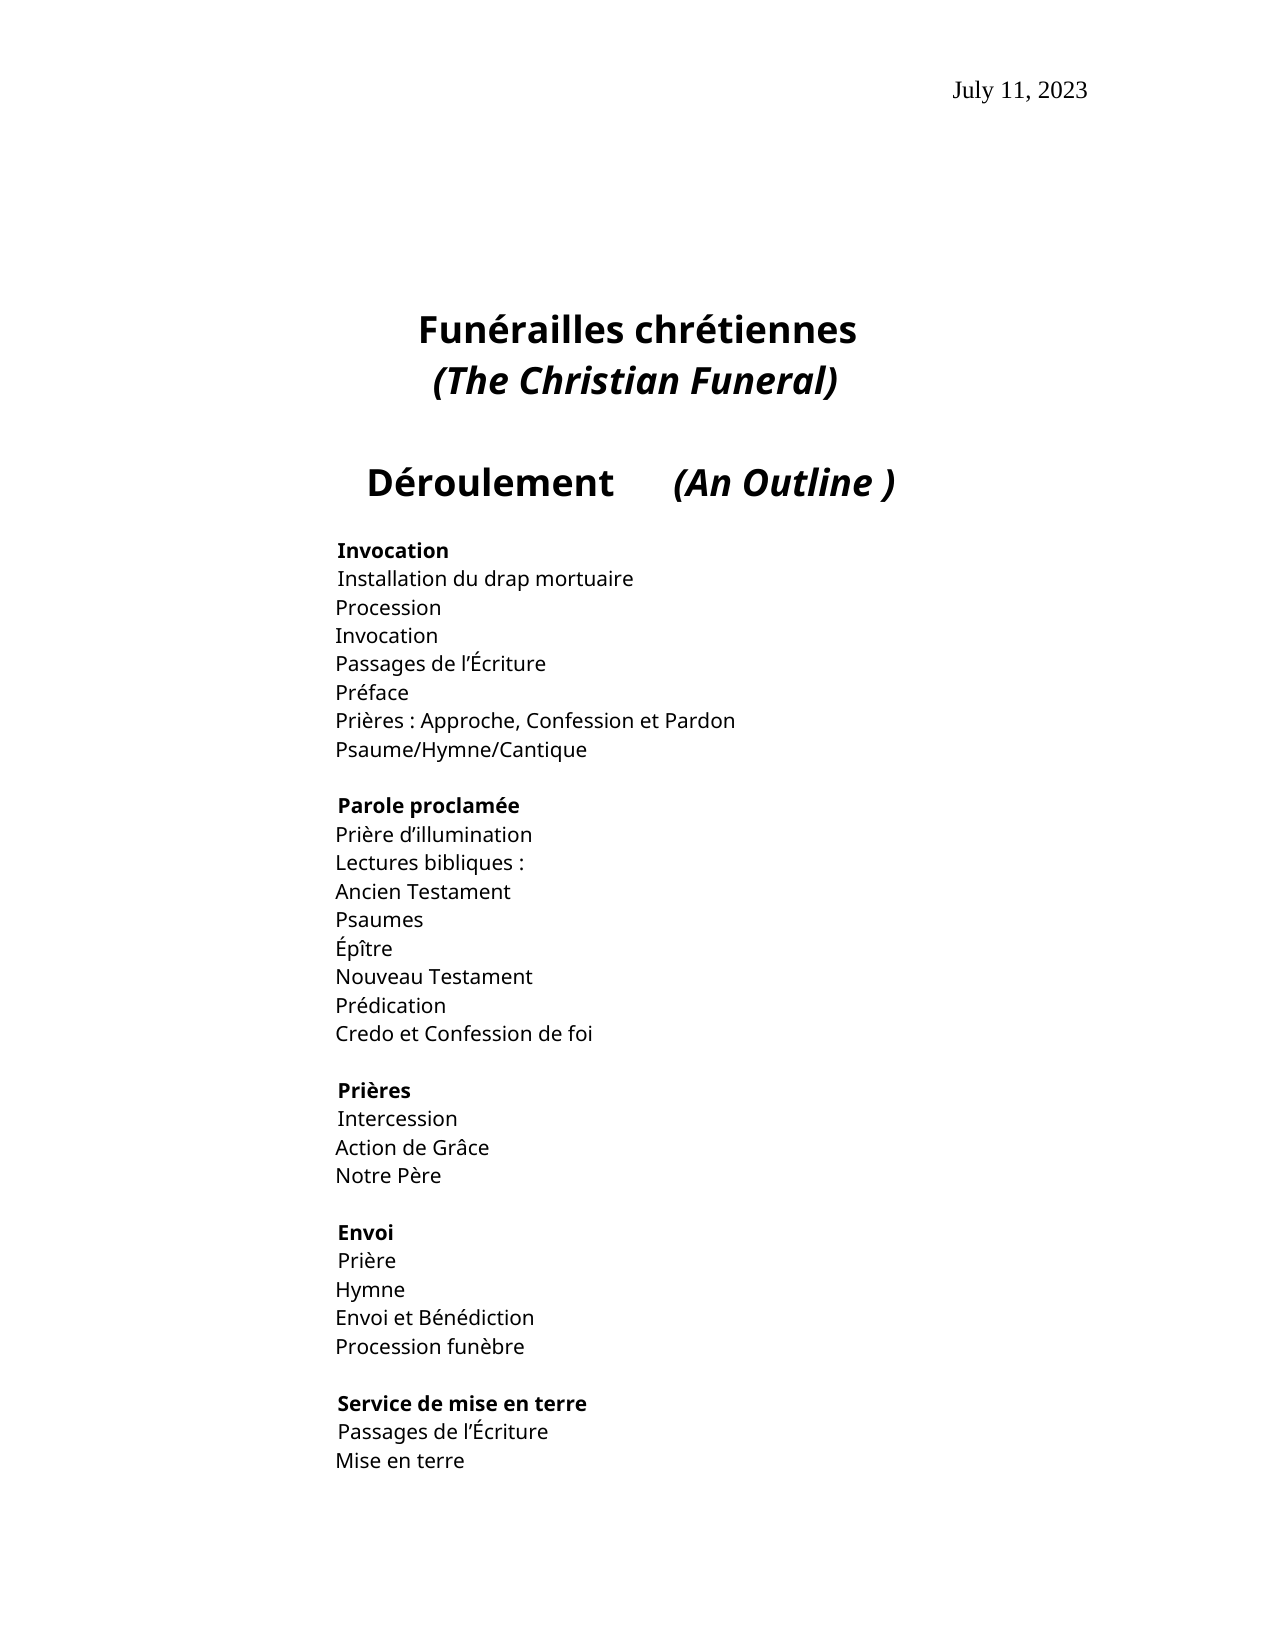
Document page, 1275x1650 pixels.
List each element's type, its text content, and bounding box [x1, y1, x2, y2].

text Notre Père [300, 1161, 975, 1190]
text Procession [300, 593, 975, 621]
text Envoi [300, 1218, 975, 1247]
text Préface [300, 678, 975, 706]
text Passages de l’Écriture [300, 1417, 975, 1446]
text Épître [300, 934, 975, 962]
text Lectures bibliques : [300, 848, 975, 877]
text Prière [300, 1247, 975, 1275]
text Parole proclamée [300, 792, 975, 820]
text Psaumes [300, 905, 975, 934]
text Prières [300, 1076, 975, 1104]
text Psaume/Hymne/Cantique [300, 735, 975, 763]
text Mise en terre [300, 1446, 975, 1474]
text Ancien Testament [300, 877, 975, 905]
text Déroulement (An Outline ) [187, 456, 975, 507]
text Funérailles chrétiennes [300, 303, 975, 354]
text Prières : Approche, Confession et Pardon [300, 706, 975, 735]
text Envoi et Bénédiction [300, 1303, 975, 1332]
text Prière d’illumination [300, 820, 975, 848]
text Passages de l’Écriture [300, 649, 975, 678]
text Invocation [300, 536, 975, 564]
text Action de Grâce [300, 1133, 975, 1161]
text Service de mise en terre [300, 1389, 975, 1417]
text (The Christian Funeral) [300, 354, 975, 405]
text Nouveau Testament [300, 962, 975, 991]
text Intercession [300, 1104, 975, 1133]
text Installation du drap mortuaire [300, 564, 975, 593]
text Hymne [300, 1275, 975, 1303]
text Prédication [300, 991, 975, 1019]
text Procession funèbre [300, 1332, 975, 1360]
text Invocation [300, 621, 975, 649]
text Credo et Confession de foi [300, 1019, 975, 1048]
